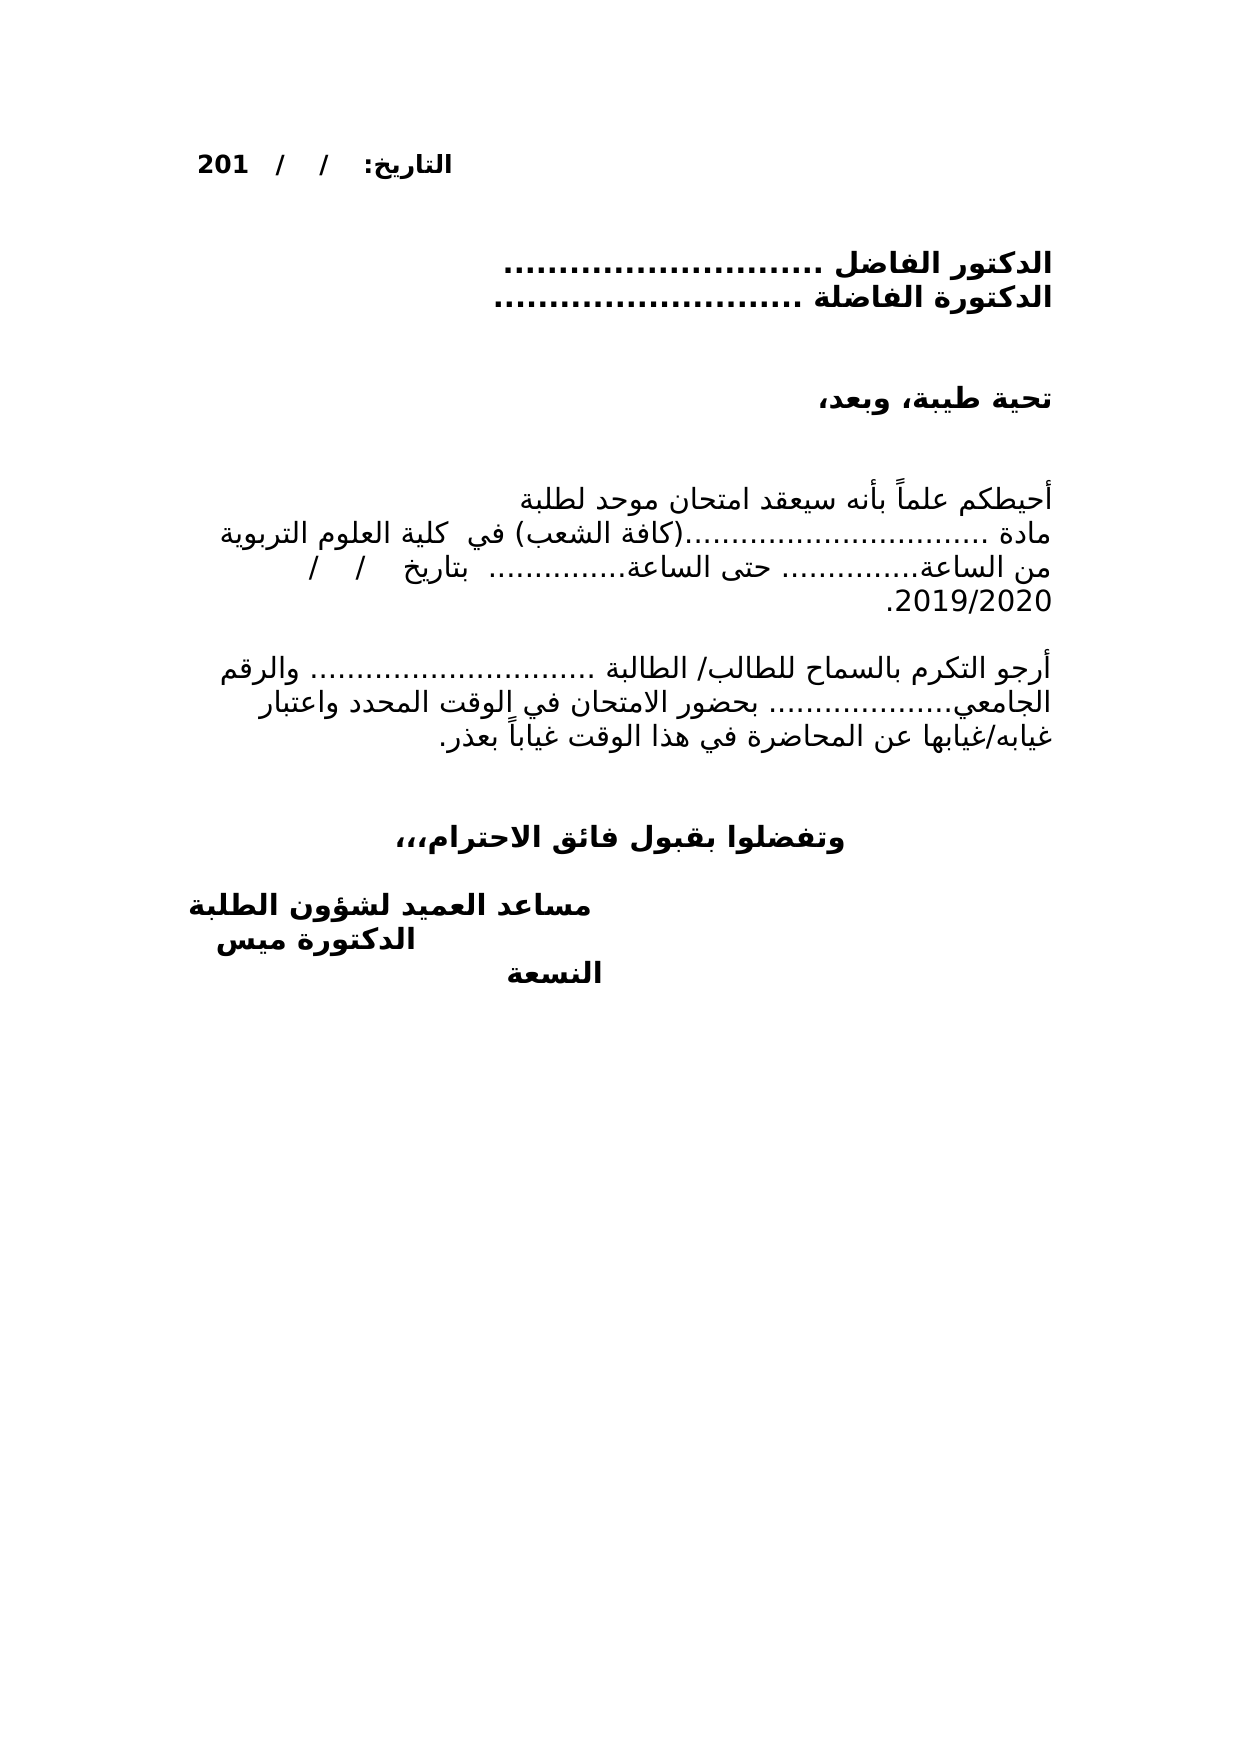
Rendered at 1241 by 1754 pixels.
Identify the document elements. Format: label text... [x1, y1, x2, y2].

text أرجو التكرم بالسماح للطالب/ الطالبة ............................... والرقم الجامعي.................... بحضور الامتحان في الوقت المحدد واعتبار غيابه/غيابها عن المحاضرة في هذا الوقت غياباً بعذر. [187, 652, 1053, 753]
text أحيطكم علماً بأنه سيعقد امتحان موحد لطلبة مادة .................................(كافة الشعب) في كلية العلوم التربوية من الساعة............... حتى الساعة............... بتاريخ / / 2019/2020. [187, 482, 1053, 618]
text وتفضلوا بقبول فائق الاحترام،،، [187, 821, 1053, 854]
text التاريخ: / / 201 [187, 150, 453, 179]
text الدكتورة الفاضلة ............................ [187, 280, 1053, 314]
text الدكتور الفاضل ............................. [187, 246, 1053, 280]
text تحية طيبة، وبعد، [187, 381, 1053, 415]
text الدكتورة ميس النسعة [187, 922, 603, 990]
text مساعد العميد لشؤون الطلبة [187, 888, 1053, 922]
